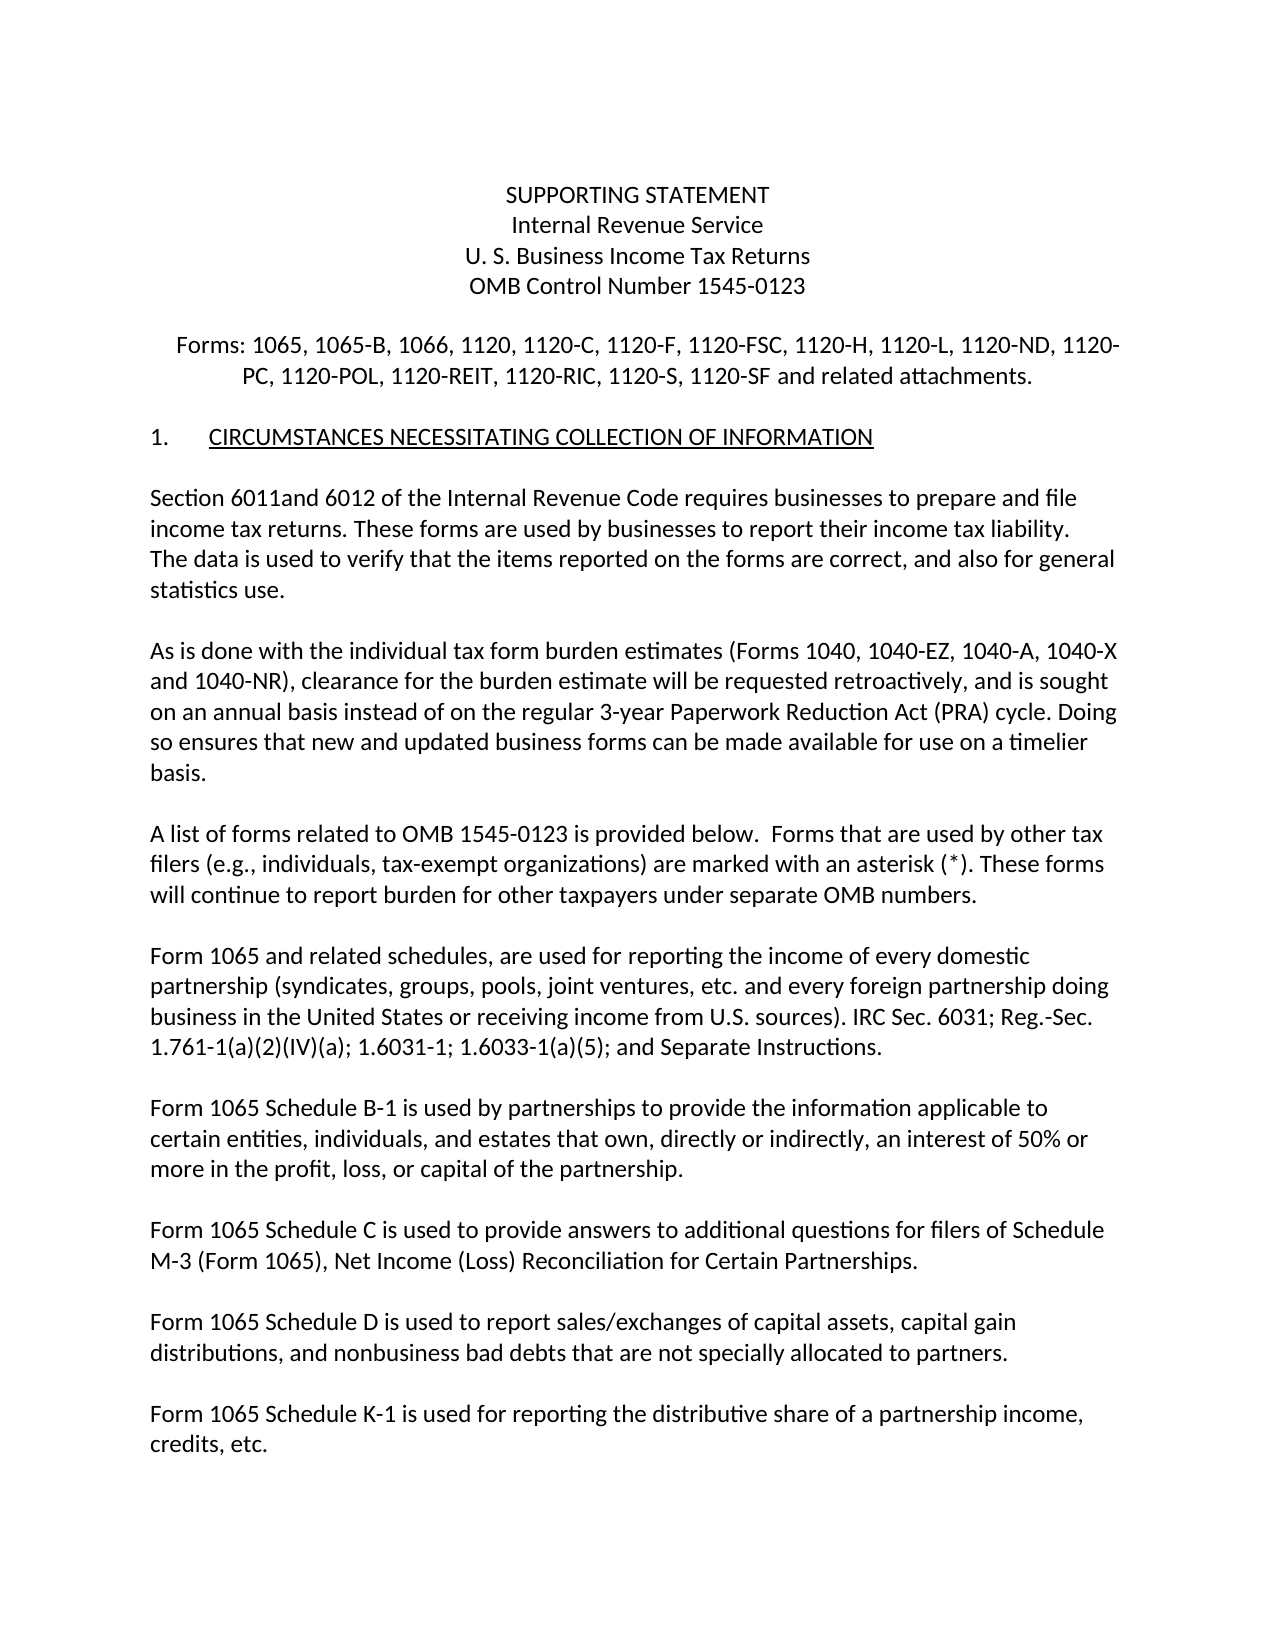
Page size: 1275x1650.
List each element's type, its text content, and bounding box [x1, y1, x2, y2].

text Internal Revenue Service [150, 209, 1125, 240]
text A list of forms related to OMB 1545-0123 is provided below. Forms that are used by other tax filers (e.g., individuals, tax-exempt organizations) are marked with an asterisk (*). These forms will continue to report burden for other taxpayers under separate OMB numbers. [150, 818, 1125, 909]
text Form 1065 Schedule B-1 is used by partnerships to provide the information applicable to certain entities, individuals, and estates that own, directly or indirectly, an interest of 50% or more in the profit, loss, or capital of the partnership. [150, 1093, 1125, 1184]
text Form 1065 Schedule C is used to provide answers to additional questions for filers of Schedule M-3 (Form 1065), Net Income (Loss) Reconciliation for Certain Partnerships. [150, 1215, 1125, 1276]
text SUPPORTING STATEMENT [150, 179, 1125, 209]
text U. S. Business Income Tax Returns [150, 240, 1125, 270]
text Section 6011and 6012 of the Internal Revenue Code requires businesses to prepare and file income tax returns. These forms are used by businesses to report their income tax liability. [150, 482, 1125, 543]
text As is done with the individual tax form burden estimates (Forms 1040, 1040-EZ, 1040-A, 1040-X and 1040-NR), clearance for the burden estimate will be requested retroactively, and is sought on an annual basis instead of on the regular 3-year Paperwork Reduction Act (PRA) cycle. Doing so ensures that new and updated business forms can be made available for use on a timelier basis. [150, 635, 1125, 787]
text 1. CIRCUMSTANCES NECESSITATING COLLECTION OF INFORMATION [150, 421, 1125, 452]
text Form 1065 Schedule D is used to report sales/exchanges of capital assets, capital gain distributions, and nonbusiness bad debts that are not specially allocated to partners. [150, 1306, 1125, 1367]
text OMB Control Number 1545-0123 [150, 270, 1125, 301]
text The data is used to verify that the items reported on the forms are correct, and also for general statistics use. [150, 543, 1125, 604]
text Form 1065 Schedule K-1 is used for reporting the distributive share of a partnership income, credits, etc. [150, 1398, 1125, 1459]
text Form 1065 and related schedules, are used for reporting the income of every domestic partnership (syndicates, groups, pools, joint ventures, etc. and every foreign partnership doing business in the United States or receiving income from U.S. sources). IRC Sec. 6031; Reg.-Sec. 1.761-1(a)(2)(IV)(a); 1.6031-1; 1.6033-1(a)(5); and Separate Instructions. [150, 940, 1125, 1062]
text Forms: 1065, 1065-B, 1066, 1120, 1120-C, 1120-F, 1120-FSC, 1120-H, 1120-L, 1120-ND, 1120-PC, 1120-POL, 1120-REIT, 1120-RIC, 1120-S, 1120-SF and related attachments. [150, 329, 1125, 391]
